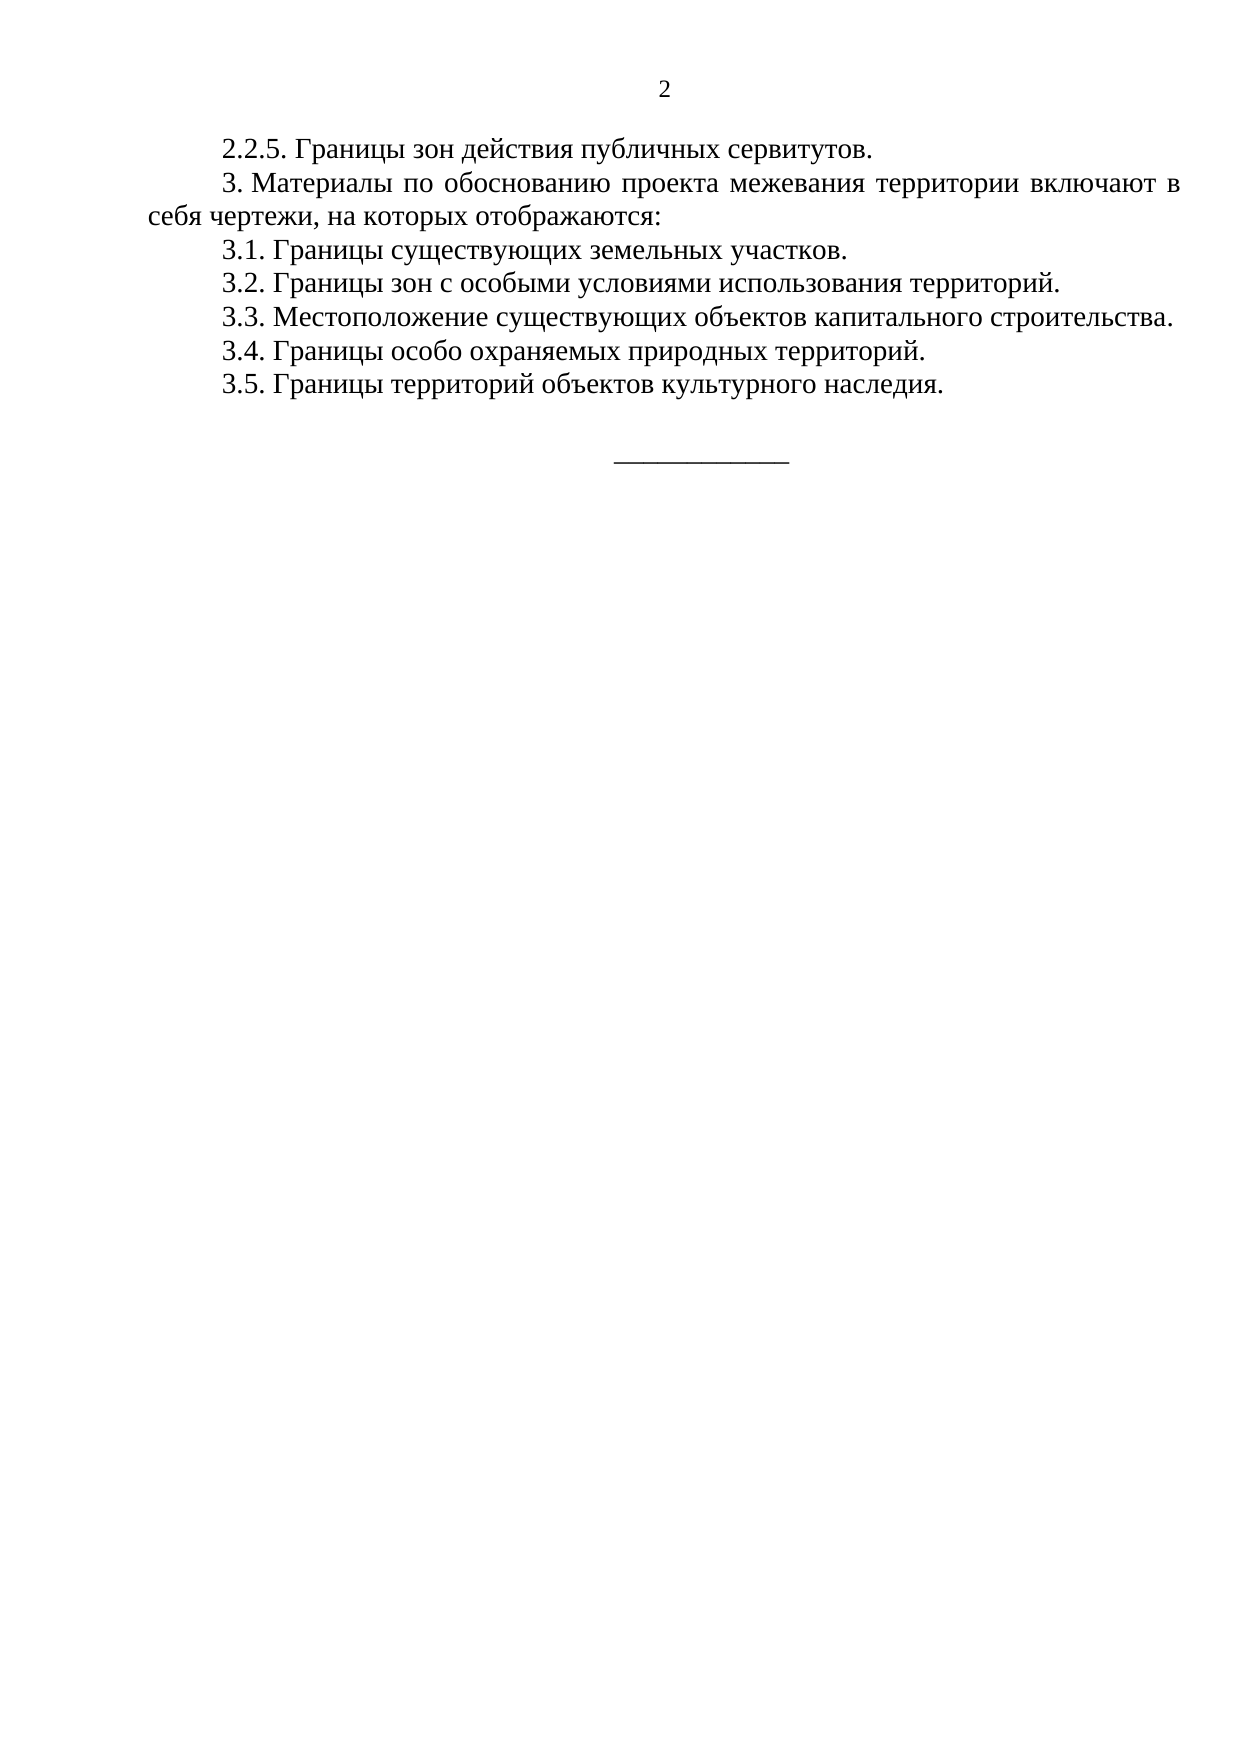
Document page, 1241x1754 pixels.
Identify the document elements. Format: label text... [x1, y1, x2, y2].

text 3. Материалы по обоснованию проекта межевания территории включают в себя чертежи, на которых отображаются: [148, 165, 1181, 232]
text 2.2.5. Границы зон действия публичных сервитутов. [148, 131, 1181, 165]
text ____________ [148, 433, 1181, 467]
text 3.3. Местоположение существующих объектов капитального строительства. [148, 299, 1181, 333]
text 3.4. Границы особо охраняемых природных территорий. [148, 333, 1181, 366]
text 3.1. Границы существующих земельных участков. [148, 232, 1181, 266]
text 3.2. Границы зон с особыми условиями использования территорий. [148, 266, 1181, 299]
text 3.5. Границы территорий объектов культурного наследия. [148, 366, 1181, 400]
